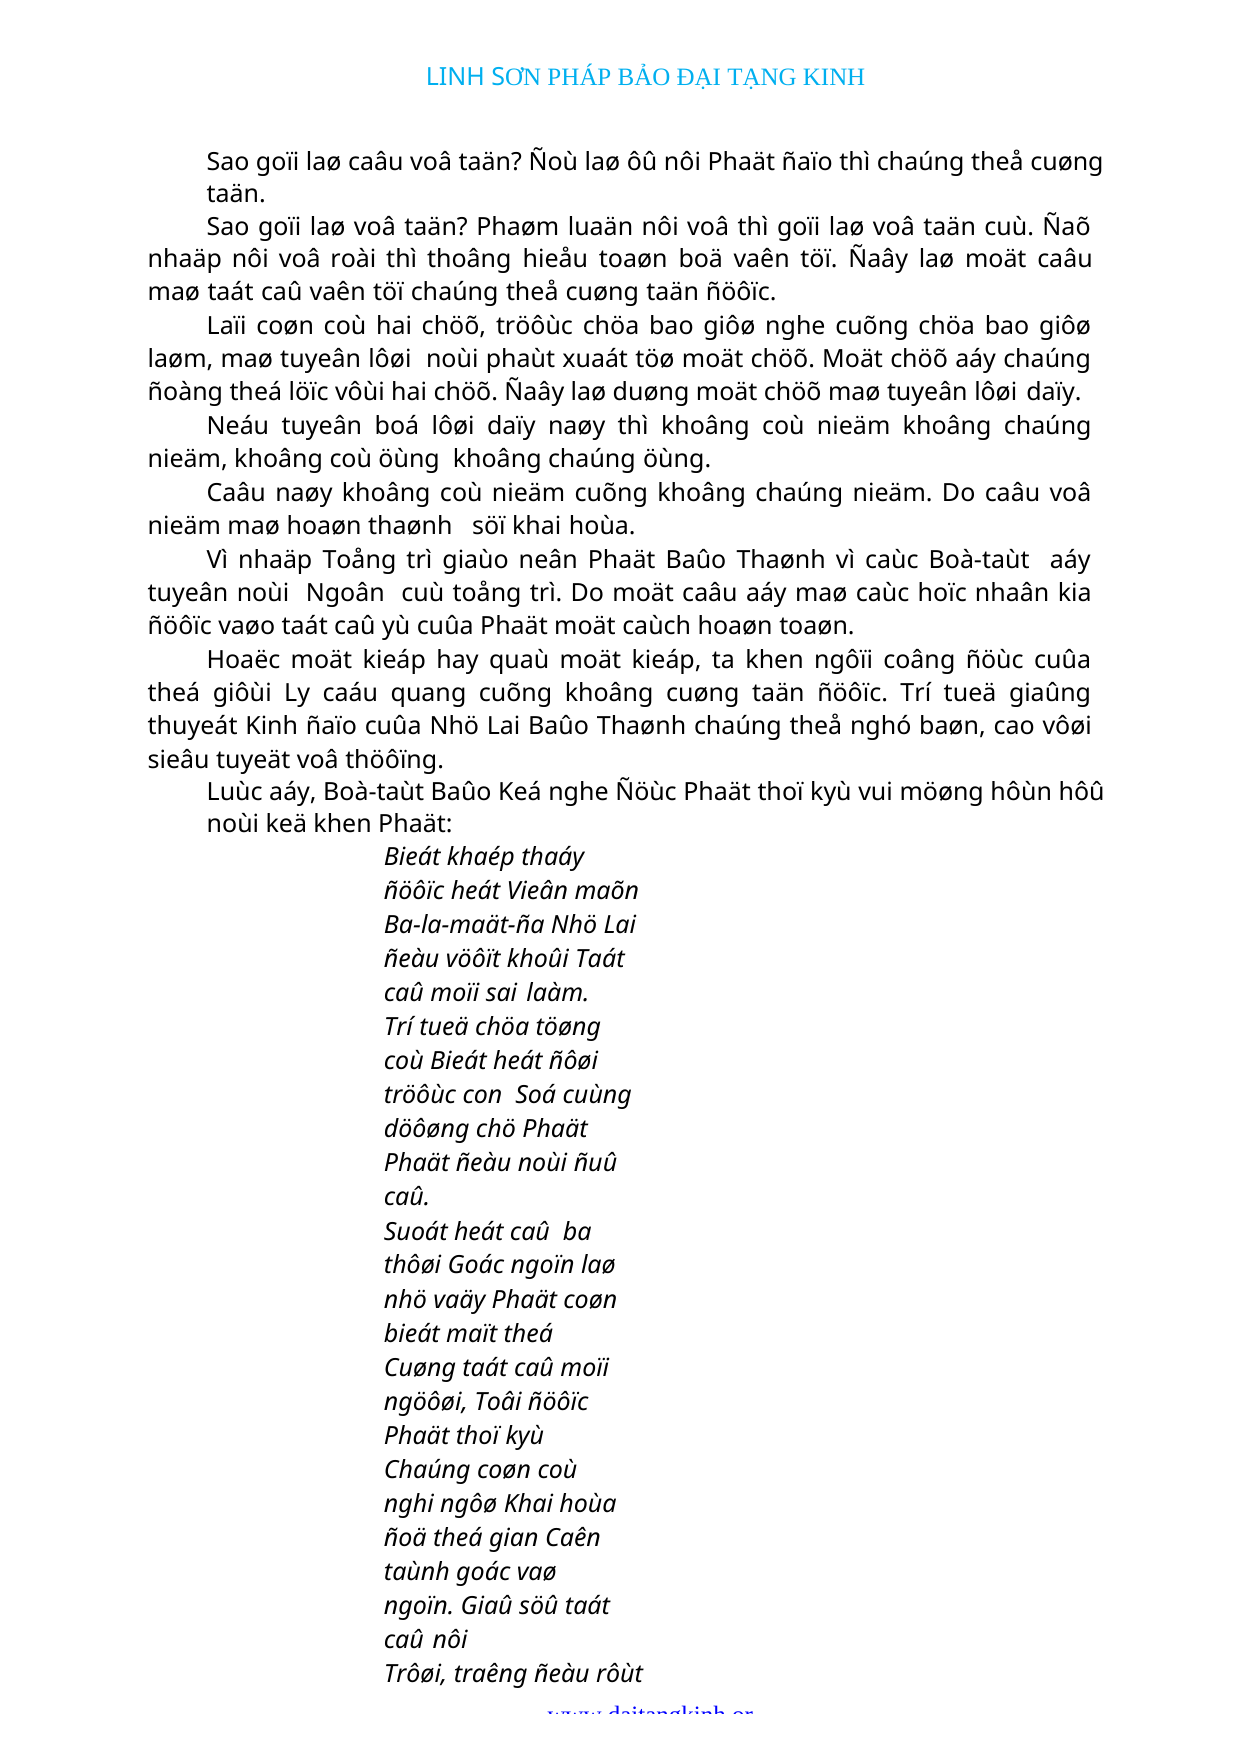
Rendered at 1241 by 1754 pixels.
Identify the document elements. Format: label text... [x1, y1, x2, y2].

text Caâu naøy khoâng coù nieäm cuõng khoâng chaúng nieäm. Do caâu voâ nieäm maø hoaøn thaønh söï khai hoùa. [147, 475, 1092, 542]
text Trí tueä chöa töøng coù Bieát heát ñôøi tröôùc con Soá cuùng döôøng chö Phaät Phaät ñeàu noùi ñuû caû. [384, 1009, 639, 1213]
text Sao goïi laø voâ taän? Phaøm luaän nôi voâ thì goïi laø voâ taän cuù. Ñaõ nhaäp nôi voâ roài thì thoâng hieåu toaøn boä vaên töï. Ñaây laø moät caâu maø taát caû vaên töï chaúng theå cuøng taän ñöôïc. [147, 210, 1093, 308]
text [384, 1656, 658, 1690]
text Vì nhaäp Toång trì giaùo neân Phaät Baûo Thaønh vì caùc Boà-taùt aáy tuyeân noùi Ngoân cuù toång trì. Do moät caâu aáy maø caùc hoïc nhaân kia ñöôïc vaøo taát caû yù cuûa Phaät moät caùch hoaøn toaøn. [147, 542, 1093, 642]
text Luùc aáy, Boà-taùt Baûo Keá nghe Ñöùc Phaät thoï kyù vui möøng hôùn hôû noùi keä khen Phaät: [206, 776, 1105, 838]
text Laïi coøn coù hai chöõ, tröôùc chöa bao giôø nghe cuõng chöa bao giôø laøm, maø tuyeân lôøi noùi phaùt xuaát töø moät chöõ. Moät chöõ aáy chaúng ñoàng theá löïc vôùi hai chöõ. Ñaây laø duøng moät chöõ maø tuyeân lôøi daïy. [147, 308, 1093, 408]
text Sao goïi laø caâu voâ taän? Ñoù laø ôû nôi Phaät ñaïo thì chaúng theå cuøng taän. [206, 145, 1105, 209]
text Suoát heát caû ba thôøi Goác ngoïn laø nhö vaäy Phaät coøn bieát maït theá Cuøng taát caû moïi ngöôøi, Toâi ñöôïc Phaät thoï kyù Chaúng coøn coù nghi ngôø Khai hoùa ñoä theá gian Caên taùnh goác vaø ngoïn. Giaû söû taát caû nôi [384, 1213, 626, 1656]
text Neáu tuyeân boá lôøi daïy naøy thì khoâng coù nieäm khoâng chaúng nieäm, khoâng coù öùng khoâng chaúng öùng. [147, 408, 1093, 475]
text Bieát khaép thaáy ñöôïc heát Vieân maõn Ba-la-maät-ña Nhö Lai ñeàu vöôït khoûi Taát caû moïi sai laàm. [384, 838, 639, 1009]
text Hoaëc moät kieáp hay quaù moät kieáp, ta khen ngôïi coâng ñöùc cuûa theá giôùi Ly caáu quang cuõng khoâng cuøng taän ñöôïc. Trí tueä giaûng thuyeát Kinh ñaïo cuûa Nhö Lai Baûo Thaønh chaúng theå nghó baøn, cao vôøi sieâu tuyeät voâ thöôïng. [147, 642, 1093, 776]
